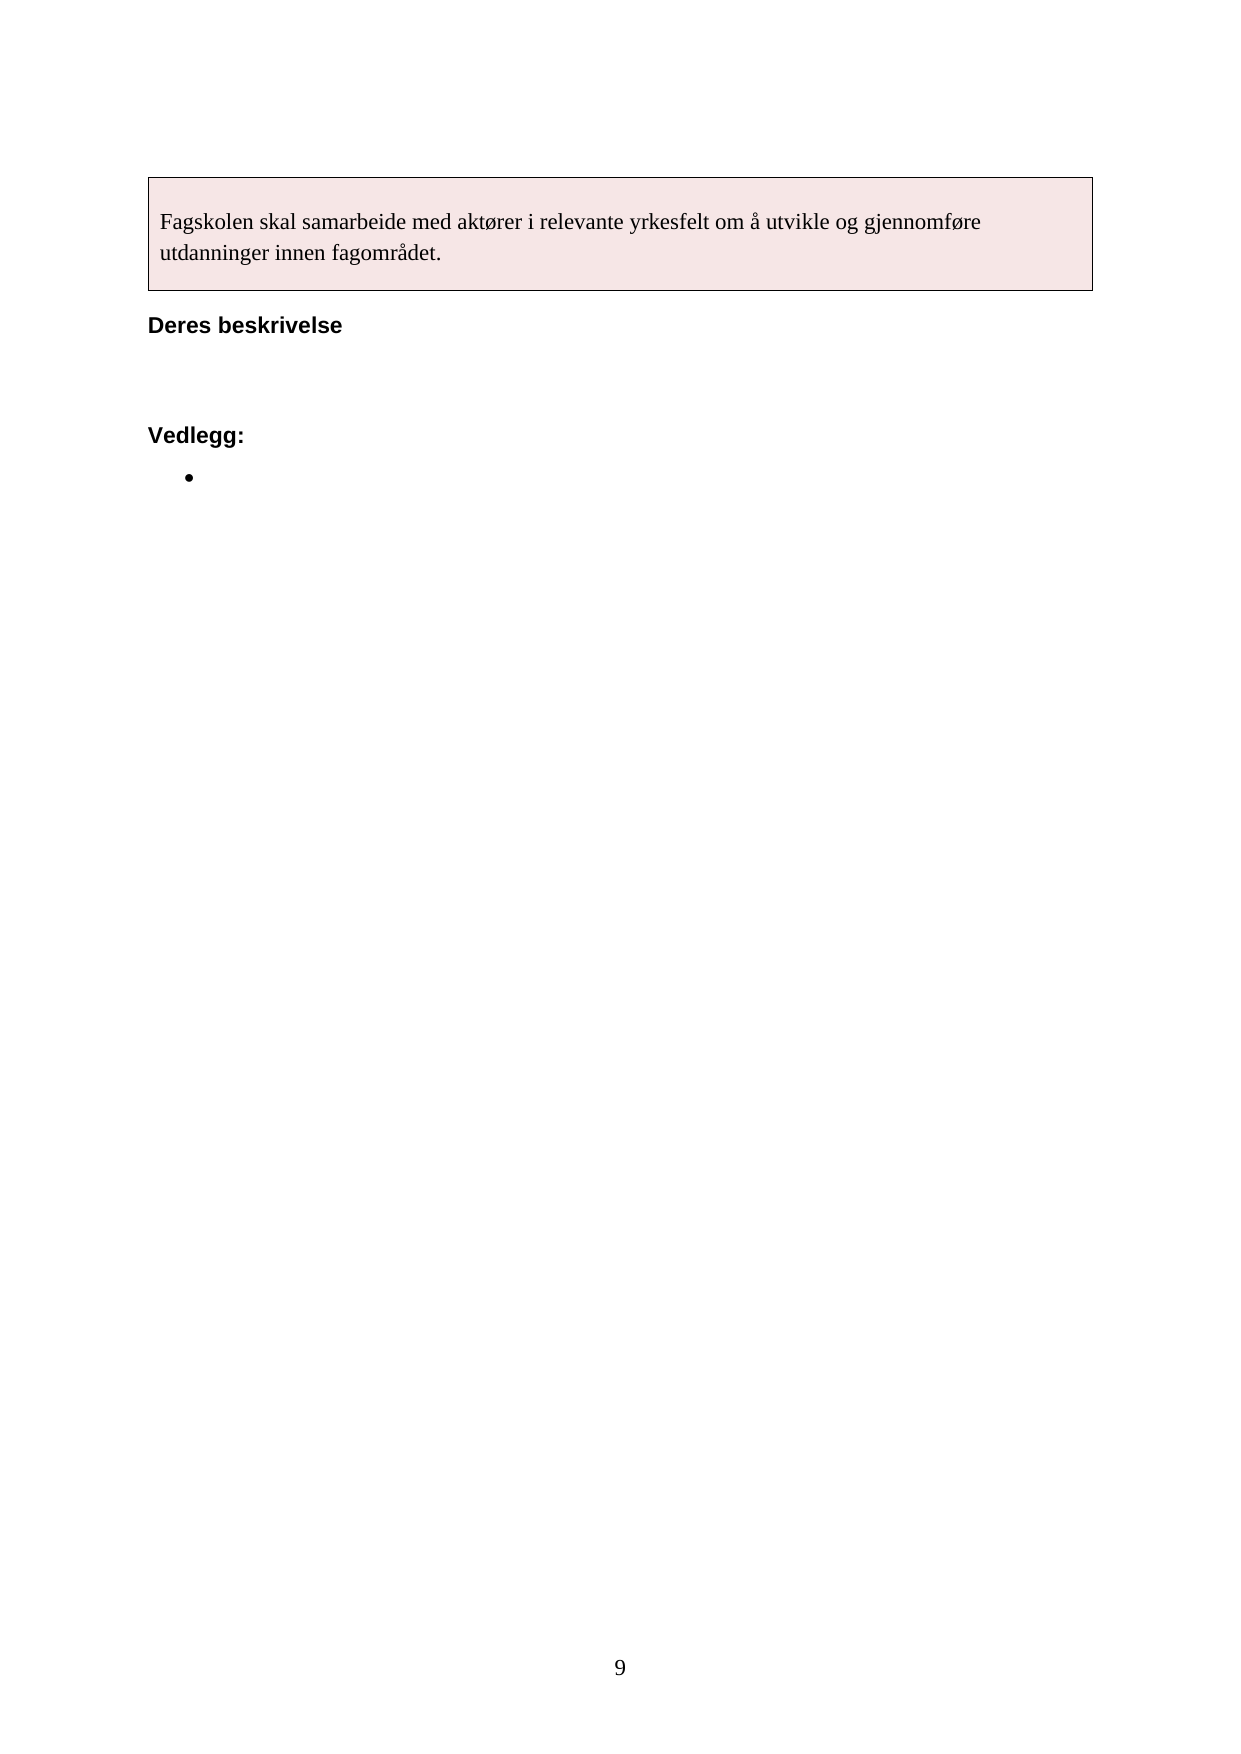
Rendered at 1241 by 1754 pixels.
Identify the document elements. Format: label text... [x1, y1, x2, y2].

text Vedlegg: [148, 422, 1092, 448]
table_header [149, 178, 1092, 290]
subtitle Deres beskrivelse [148, 312, 1092, 338]
